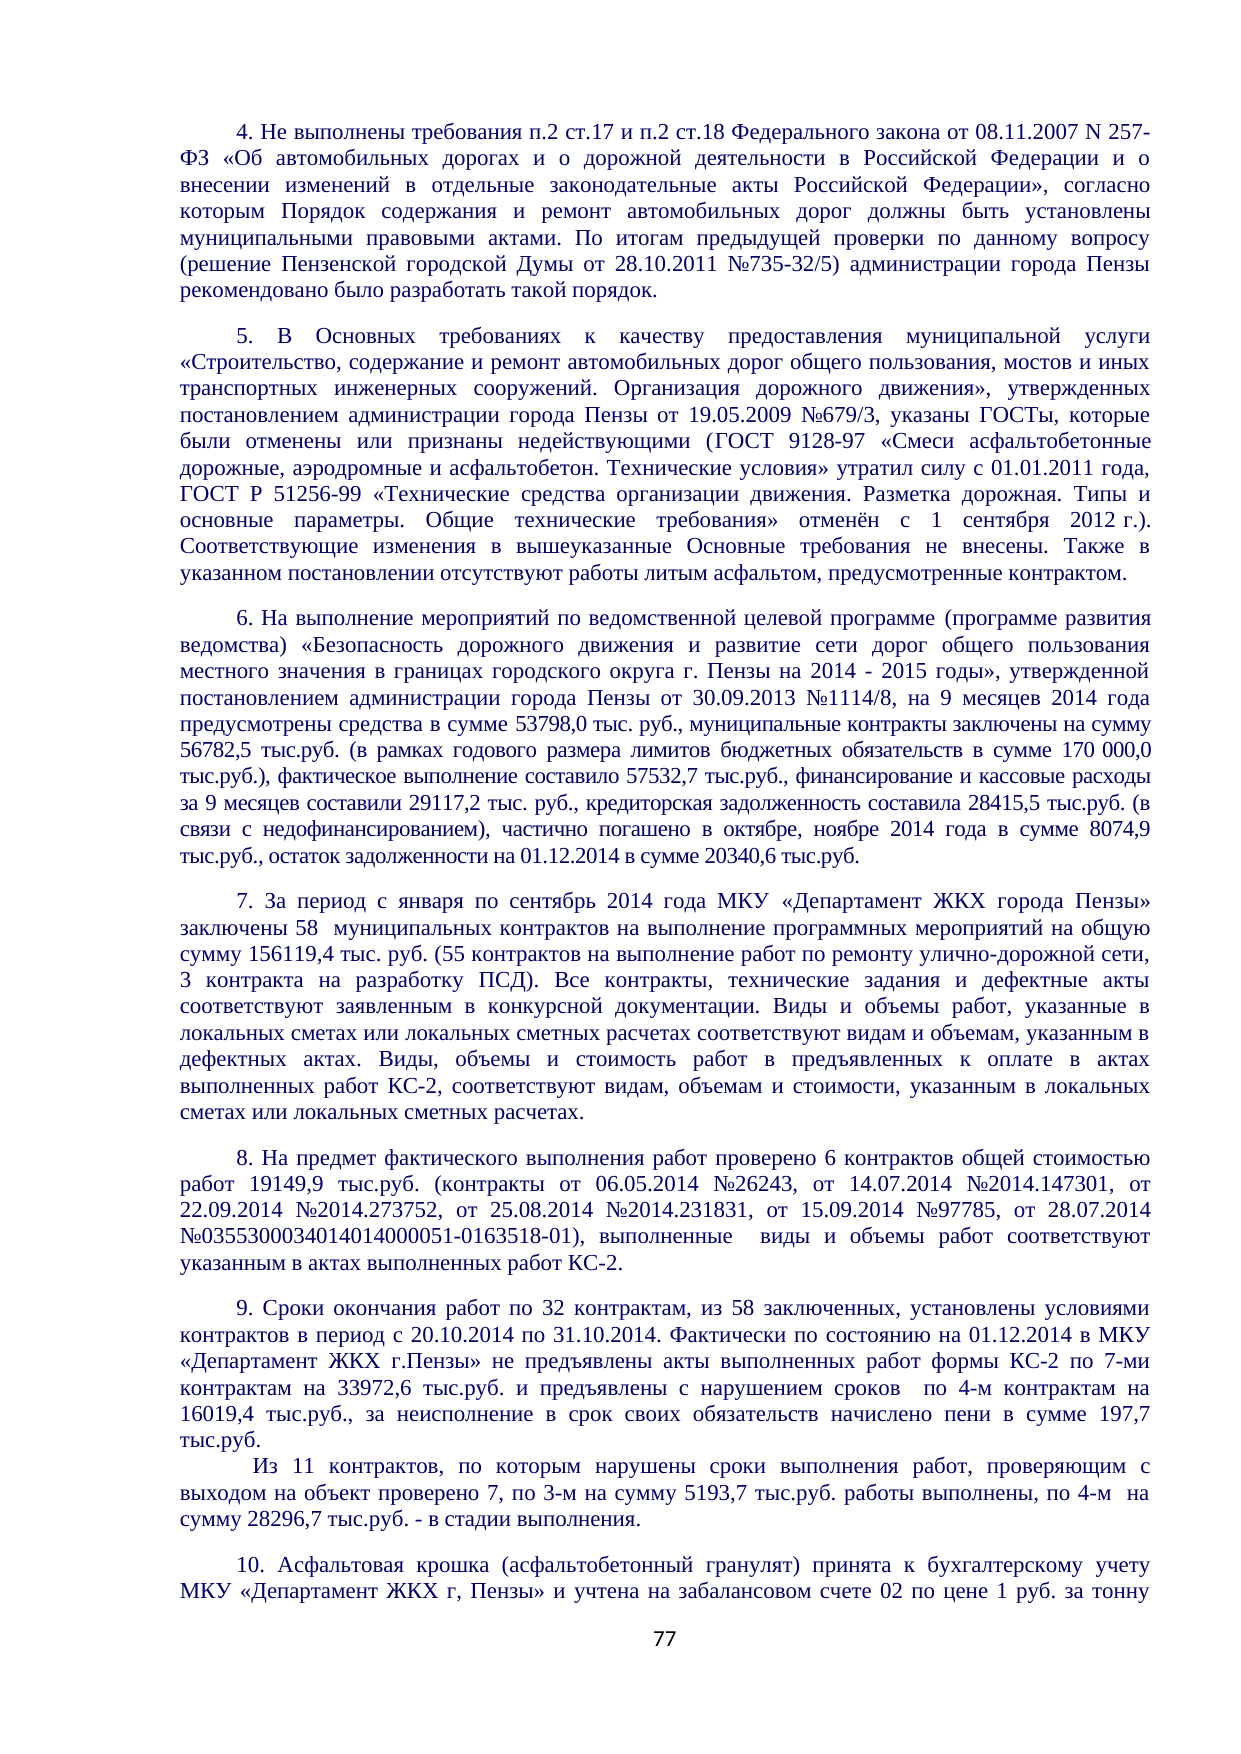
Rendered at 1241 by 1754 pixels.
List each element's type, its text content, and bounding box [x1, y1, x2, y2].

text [179, 1551, 1152, 1603]
text 9. Сроки окончания работ по 32 контрактам, из 58 заключенных, установлены условиями контрактов в период с 20.10.2014 по 31.10.2014. Фактически по состоянию на 01.12.2014 в МКУ «Департамент ЖКХ г.Пензы» не предъявлены акты выполненных работ формы КС-2 по 7-ми контрактам на 33972,6 тыс.руб. и предъявлены с нарушением сроков по 4-м контрактам на 16019,4 тыс.руб., за неисполнение в срок своих обязательств начислено пени в сумме 197,7 тыс.руб. [179, 1294, 1152, 1453]
text 5. В Основных требованиях к качеству предоставления муниципальной услуги «Строительство, содержание и ремонт автомобильных дорог общего пользования, мостов и иных транспортных инженерных сооружений. Организация дорожного движения», утвержденных постановлением администрации города Пензы от 19.05.2009 №679/3, указаны ГОСТы, которые были отменены или признаны недействующими (ГОСТ 9128-97 «Смеси асфальтобетонные дорожные, аэродромные и асфальтобетон. Технические условия» утратил силу с 01.01.2011 года, ГОСТ Р 51256-99 «Технические средства организации движения. Разметка дорожная. Типы и основные параметры. Общие технические требования» отменён с 1 сентября 2012 г.). Соответствующие изменения в вышеуказанные Основные требования не внесены. Также в указанном постановлении отсутствуют работы литым асфальтом, предусмотренные контрактом. [179, 322, 1152, 585]
text 6. На выполнение мероприятий по ведомственной целевой программе (программе развития ведомства) «Безопасность дорожного движения и развитие сети дорог общего пользования местного значения в границах городского округа г. Пензы на 2014 - 2015 годы», утвержденной постановлением администрации города Пензы от 30.09.2013 №1114/8, на 9 месяцев 2014 года предусмотрены средства в сумме 53798,0 тыс. руб., муниципальные контракты заключены на сумму 56782,5 тыс.руб. (в рамках годового размера лимитов бюджетных обязательств в сумме 170 000,0 тыс.руб.), фактическое выполнение составило 57532,7 тыс.руб., финансирование и кассовые расходы за 9 месяцев составили 29117,2 тыс. руб., кредиторская задолженность составила 28415,5 тыс.руб. (в связи с недофинансированием), частично погашено в октябре, ноябре 2014 года в сумме 8074,9 тыс.руб., остаток задолженности на 01.12.2014 в сумме 20340,6 тыс.руб. [179, 604, 1152, 868]
text 8. На предмет фактического выполнения работ проверено 6 контрактов общей стоимостью работ 19149,9 тыс.руб. (контракты от 06.05.2014 №26243, от 14.07.2014 №2014.147301, от 22.09.2014 №2014.273752, от 25.08.2014 №2014.231831, от 15.09.2014 №97785, от 28.07.2014 №0355300034014014000051-0163518-01), выполненные виды и объемы работ соответствуют указанным в актах выполненных работ КС-2. [179, 1143, 1152, 1275]
text 7. За период с января по сентябрь 2014 года МКУ «Департамент ЖКХ города Пензы» заключены 58 муниципальных контрактов на выполнение программных мероприятий на общую сумму 156119,4 тыс. руб. (55 контрактов на выполнение работ по ремонту улично-дорожной сети, 3 контракта на разработку ПСД). Все контракты, технические задания и дефектные акты соответствуют заявленным в конкурсной документации. Виды и объемы работ, указанные в локальных сметах или локальных сметных расчетах соответствуют видам и объемам, указанным в дефектных актах. Виды, объемы и стоимость работ в предъявленных к оплате в актах выполненных работ КС-2, соответствуют видам, объемам и стоимости, указанным в локальных сметах или локальных сметных расчетах. [179, 887, 1152, 1124]
text 4. Не выполнены требования п.2 ст.17 и п.2 ст.18 Федерального закона от 08.11.2007 N 257-ФЗ «Об автомобильных дорогах и о дорожной деятельности в Российской Федерации и о внесении изменений в отдельные законодательные акты Российской Федерации», согласно которым Порядок содержания и ремонт автомобильных дорог должны быть установлены муниципальными правовыми актами. По итогам предыдущей проверки по данному вопросу (решение Пензенской городской Думы от 28.10.2011 №735-32/5) администрации города Пензы рекомендовано было разработать такой порядок. [179, 118, 1152, 303]
text Из 11 контрактов, по которым нарушены сроки выполнения работ, проверяющим с выходом на объект проверено 7, по 3-м на сумму 5193,7 тыс.руб. работы выполнены, по 4-м на сумму 28296,7 тыс.руб. - в стадии выполнения. [179, 1453, 1152, 1532]
